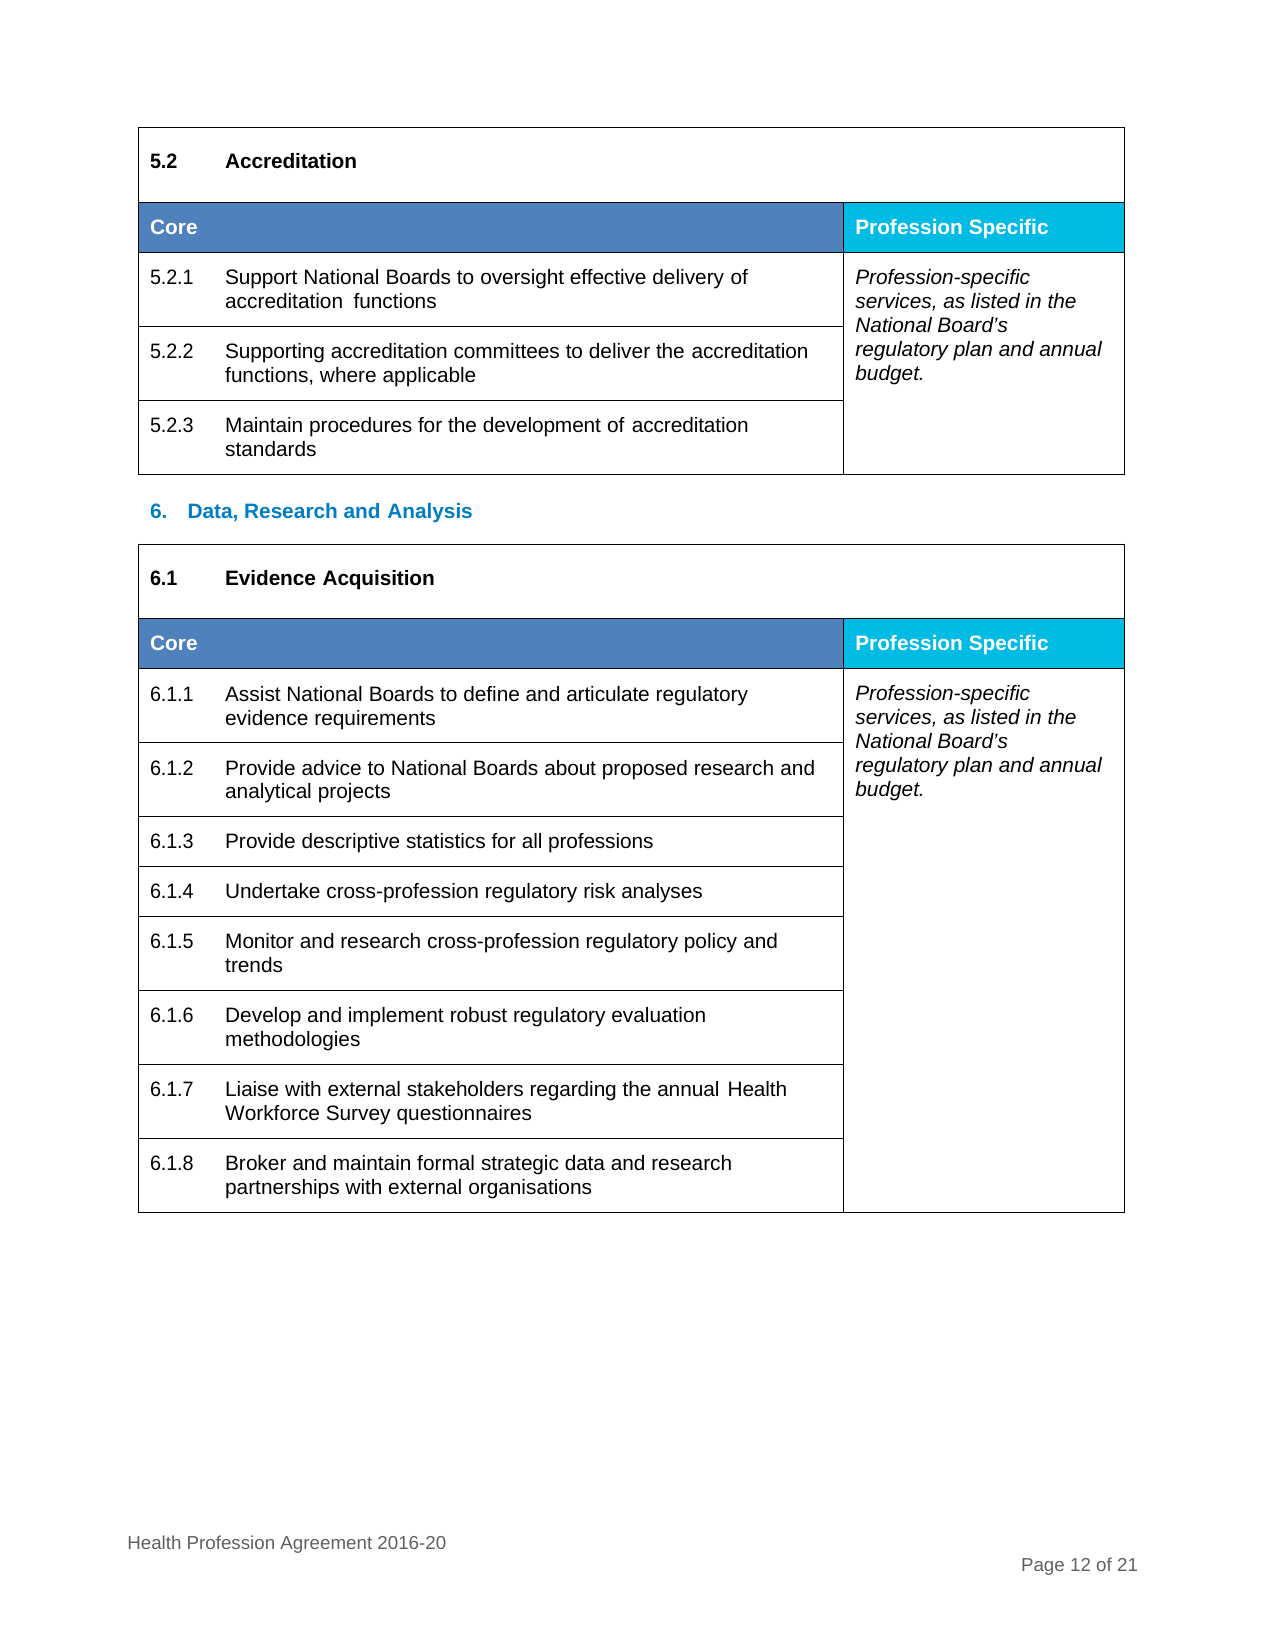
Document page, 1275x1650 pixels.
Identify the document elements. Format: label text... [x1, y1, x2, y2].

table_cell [844, 253, 1124, 473]
table_cell 6.1.1 Assist National Boards to define and articulate regulatory evidence requirements [139, 669, 843, 742]
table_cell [844, 669, 1124, 1212]
table_cell 6.1.6 Develop and implement robust regulatory evaluation methodologies [139, 991, 843, 1064]
table_cell 5.2.1 Support National Boards to oversight effective delivery of accreditation functions [139, 253, 843, 326]
table_cell Profession Specific [844, 203, 1124, 252]
table_cell 6.1.4 Undertake cross-profession regulatory risk analyses [139, 867, 843, 916]
table_header 6.1 Evidence Acquisition [139, 545, 1124, 618]
table_cell Profession Specific [844, 619, 1124, 668]
table_cell 6.1.2 Provide advice to National Boards about proposed research and analytical projects [139, 743, 843, 816]
table_cell 6.1.3 Provide descriptive statistics for all professions [139, 817, 843, 866]
table_cell 6.1.8 Broker and maintain formal strategic data and research partnerships with external organisations [139, 1139, 843, 1212]
table_cell Core [139, 619, 843, 668]
table_cell 6.1.7 Liaise with external stakeholders regarding the annual Health Workforce Survey questionnaires [139, 1065, 843, 1138]
table_cell 5.2.3 Maintain procedures for the development of accreditation standards [139, 401, 843, 473]
list Data, Research and Analysis [150, 498, 1137, 522]
table_cell 5.2.2 Supporting accreditation committees to deliver the accreditation functions, where applicable [139, 327, 843, 399]
table_header 5.2 Accreditation [139, 128, 1124, 202]
table_cell Core [139, 203, 843, 252]
table_cell 6.1.5 Monitor and research cross-profession regulatory policy and trends [139, 917, 843, 990]
